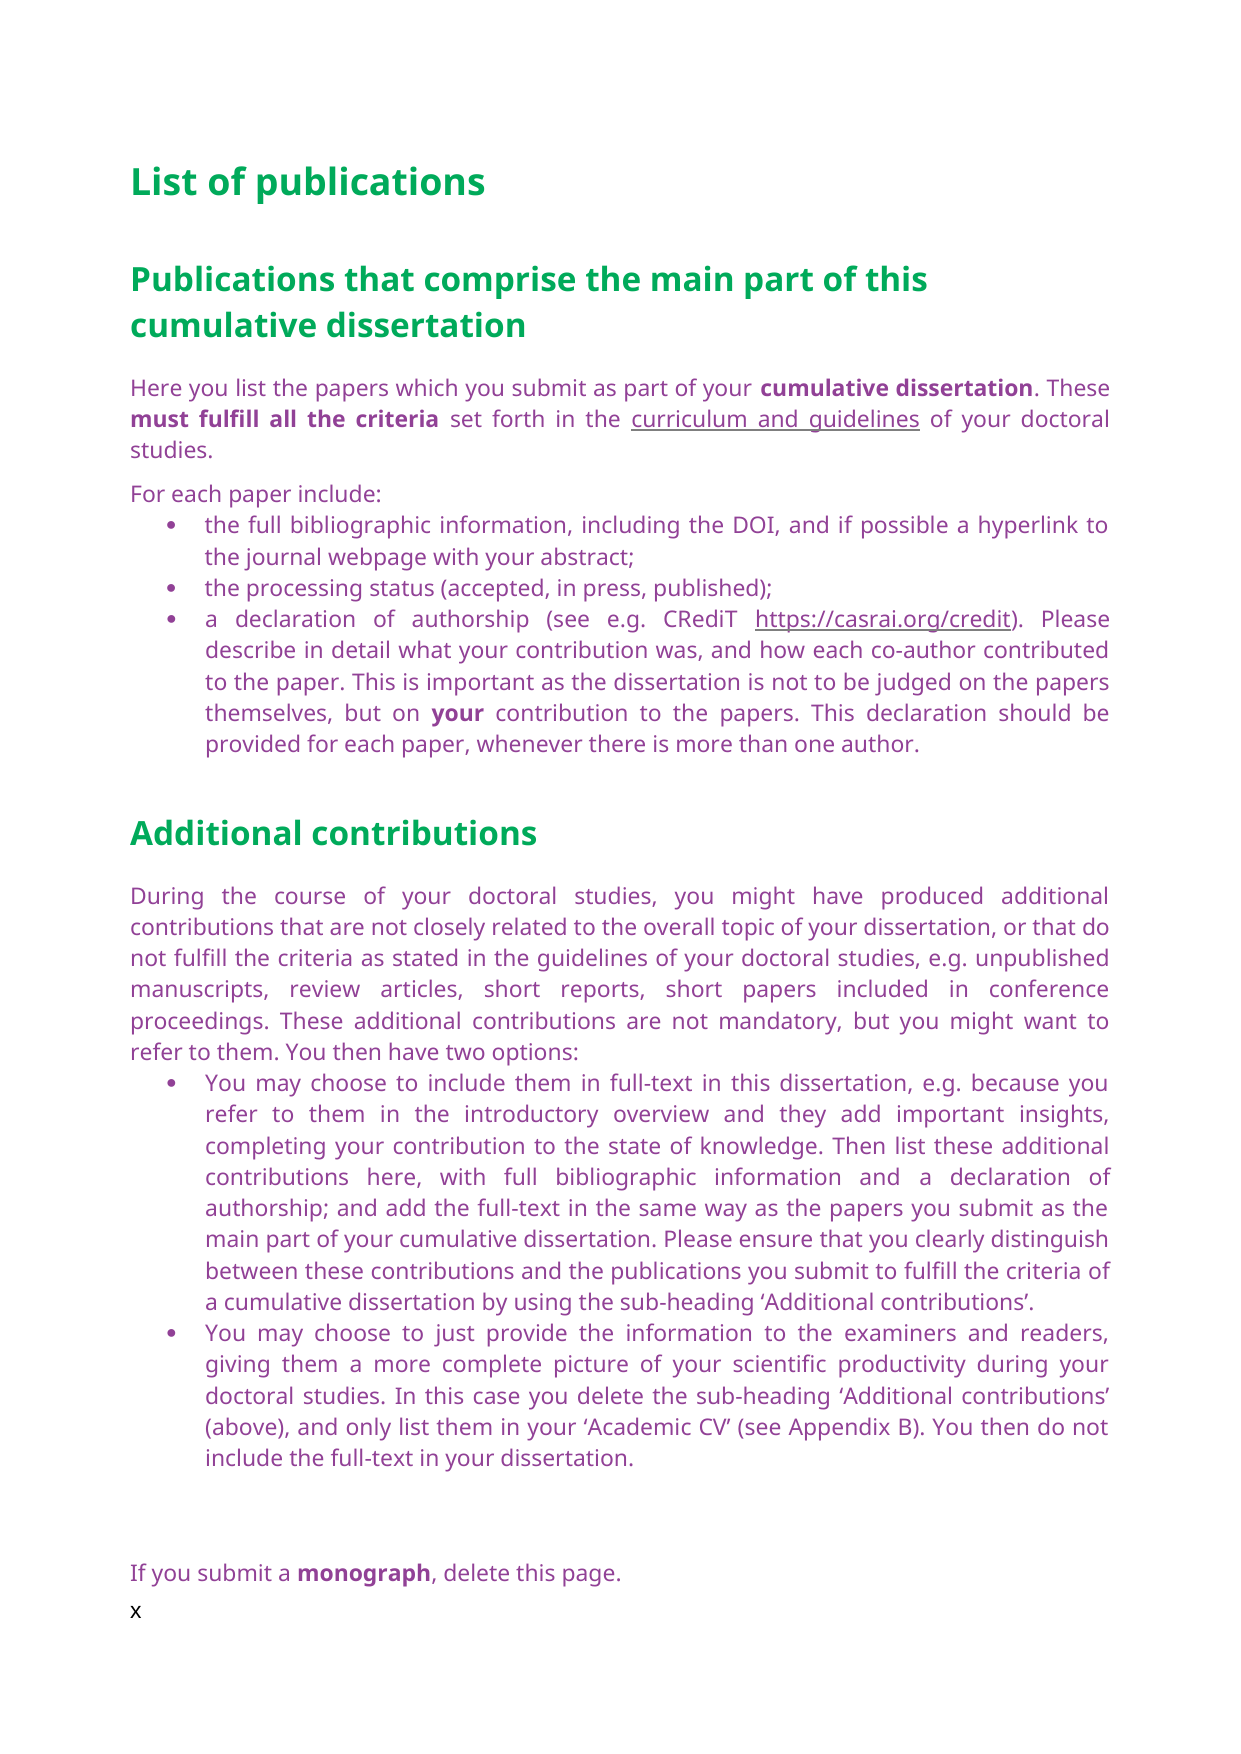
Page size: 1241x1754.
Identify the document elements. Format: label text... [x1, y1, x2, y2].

subtitle Additional contributions [130, 809, 1110, 855]
list You may choose to include them in full-text in this dissertation, e.g. because you refer to them in the introductory overview and they add important insights, completing your contribution to the state of knowledge. Then list these additional contributions here, with full bibliographic information and a declaration of authorship; and add the full-text in the same way as the papers you submit as the main part of your cumulative dissertation. Please ensure that you clearly distinguish between these contributions and the publications you submit to fulfill the criteria of a cumulative dissertation by using the sub-heading ‘Additional contributions’. [167, 1067, 1110, 1317]
text During the course of your doctoral studies, you might have produced additional contributions that are not closely related to the overall topic of your dissertation, or that do not fulfill the criteria as stated in the guidelines of your doctoral studies, e.g. unpublished manuscripts, review articles, short reports, short papers included in conference proceedings. These additional contributions are not mandatory, but you might want to refer to them. You then have two options: [130, 880, 1110, 1067]
list the processing status (accepted, in press, published); [167, 572, 1110, 603]
text If you submit a monograph, delete this page. [130, 1557, 1110, 1588]
list You may choose to just provide the information to the examiners and readers, giving them a more complete picture of your scientific productivity during your doctoral studies. In this case you delete the sub-heading ‘Additional contributions’ (above), and only list them in your ‘Academic CV’ (see Appendix B). You then do not include the full-text in your dissertation. [167, 1317, 1110, 1473]
subtitle Publications that comprise the main part of this cumulative dissertation [130, 256, 1110, 347]
text For each paper include: [130, 478, 1110, 509]
list the full bibliographic information, including the DOI, and if possible a hyperlink to the journal webpage with your abstract; [167, 509, 1110, 572]
list a declaration of authorship (see e.g. CRediT https://casrai.org/credit). Please describe in detail what your contribution was, and how each co-author contributed to the paper. This is important as the dissertation is not to be judged on the papers themselves, but on your contribution to the papers. This declaration should be provided for each paper, whenever there is more than one author. [167, 603, 1110, 759]
subtitle List of publications [130, 155, 1110, 206]
text Here you list the papers which you submit as part of your cumulative dissertation. These must fulfill all the criteria set forth in the curriculum and guidelines of your doctoral studies. [130, 372, 1110, 466]
